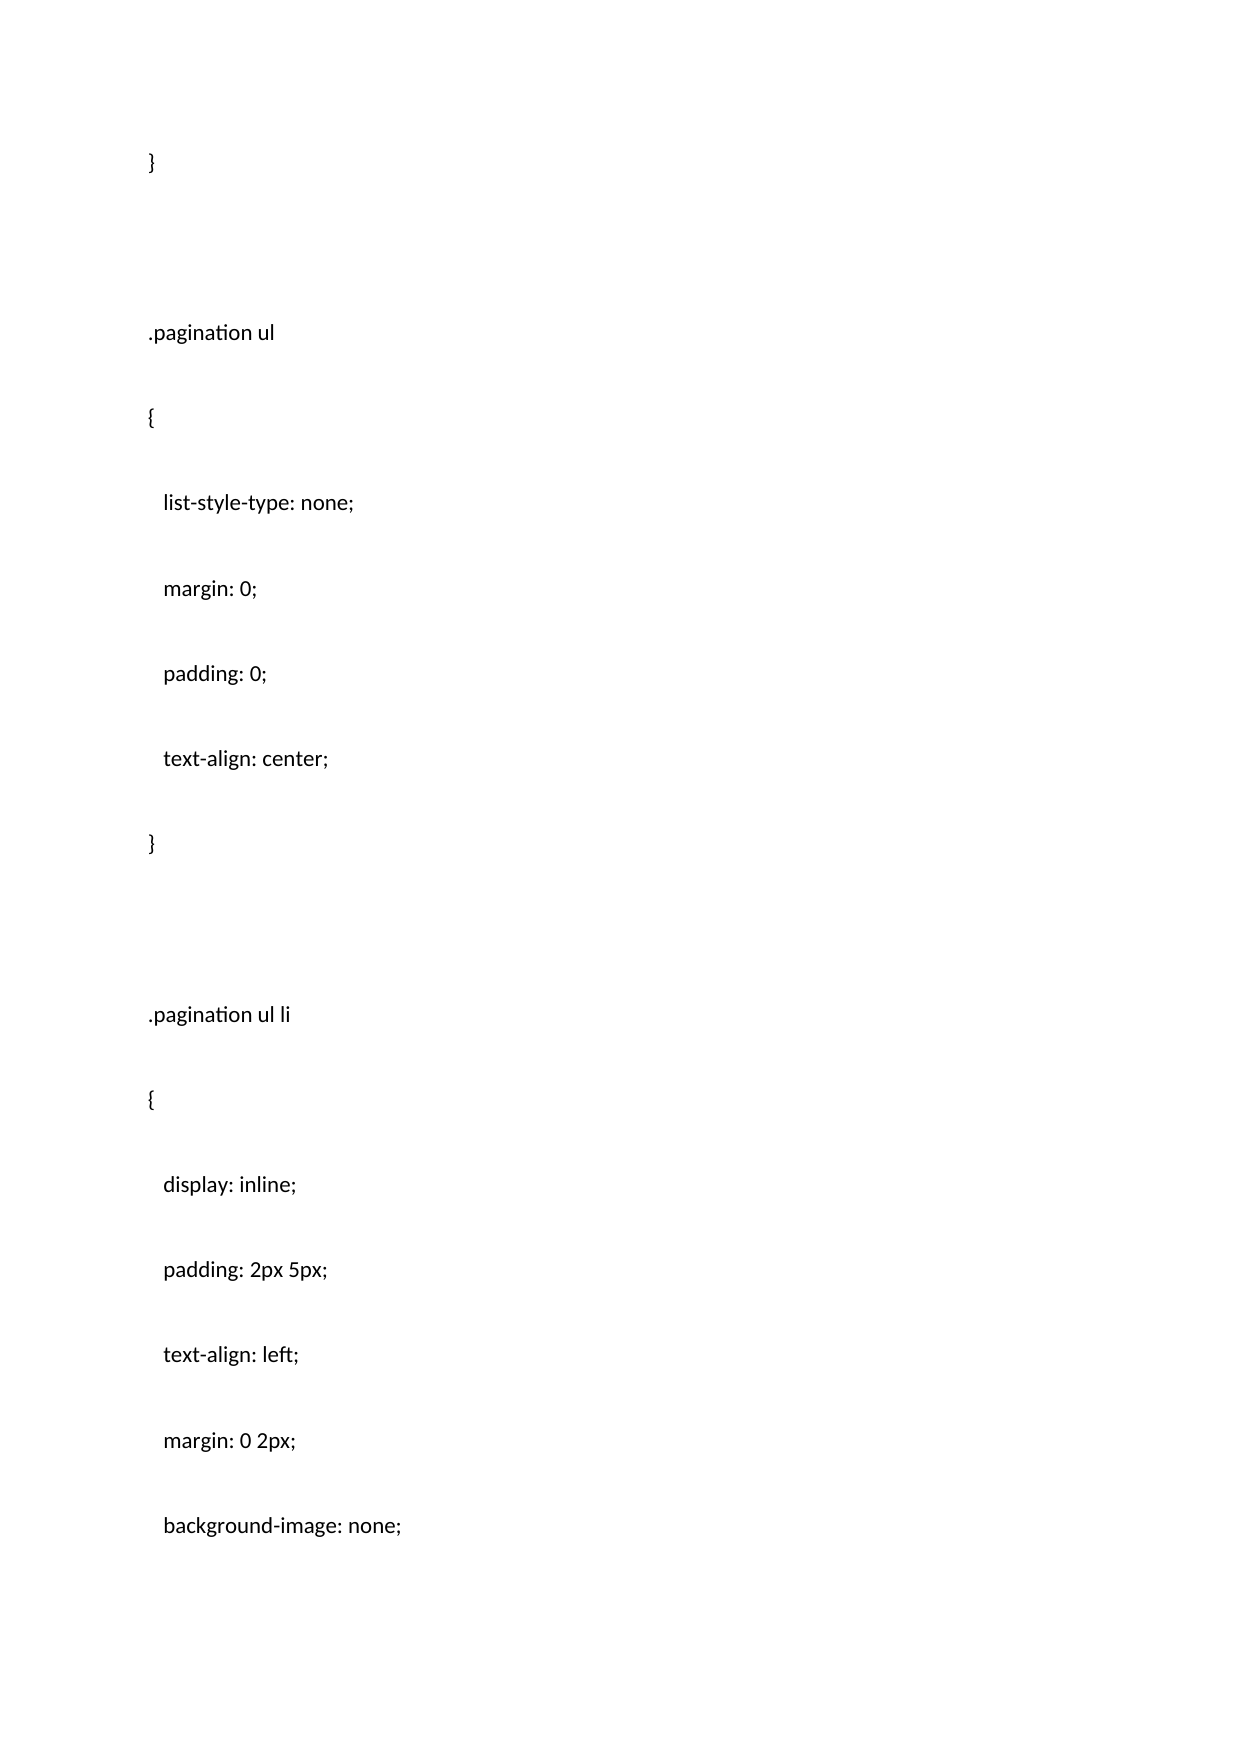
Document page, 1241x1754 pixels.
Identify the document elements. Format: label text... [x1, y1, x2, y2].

text margin: 0; [148, 574, 1093, 634]
text } [148, 829, 1093, 889]
text padding: 0; [148, 659, 1093, 719]
text background-image: none; [148, 1511, 1093, 1571]
text .pagination ul [148, 318, 1093, 378]
text text-align: left; [148, 1341, 1093, 1401]
text { [148, 1085, 1093, 1145]
text text-align: center; [148, 744, 1093, 804]
text } [148, 148, 1093, 208]
text padding: 2px 5px; [148, 1255, 1093, 1316]
text display: inline; [148, 1170, 1093, 1230]
text .pagination ul li [148, 1000, 1093, 1060]
text margin: 0 2px; [148, 1426, 1093, 1486]
text list-style-type: none; [148, 488, 1093, 549]
text { [148, 403, 1093, 463]
